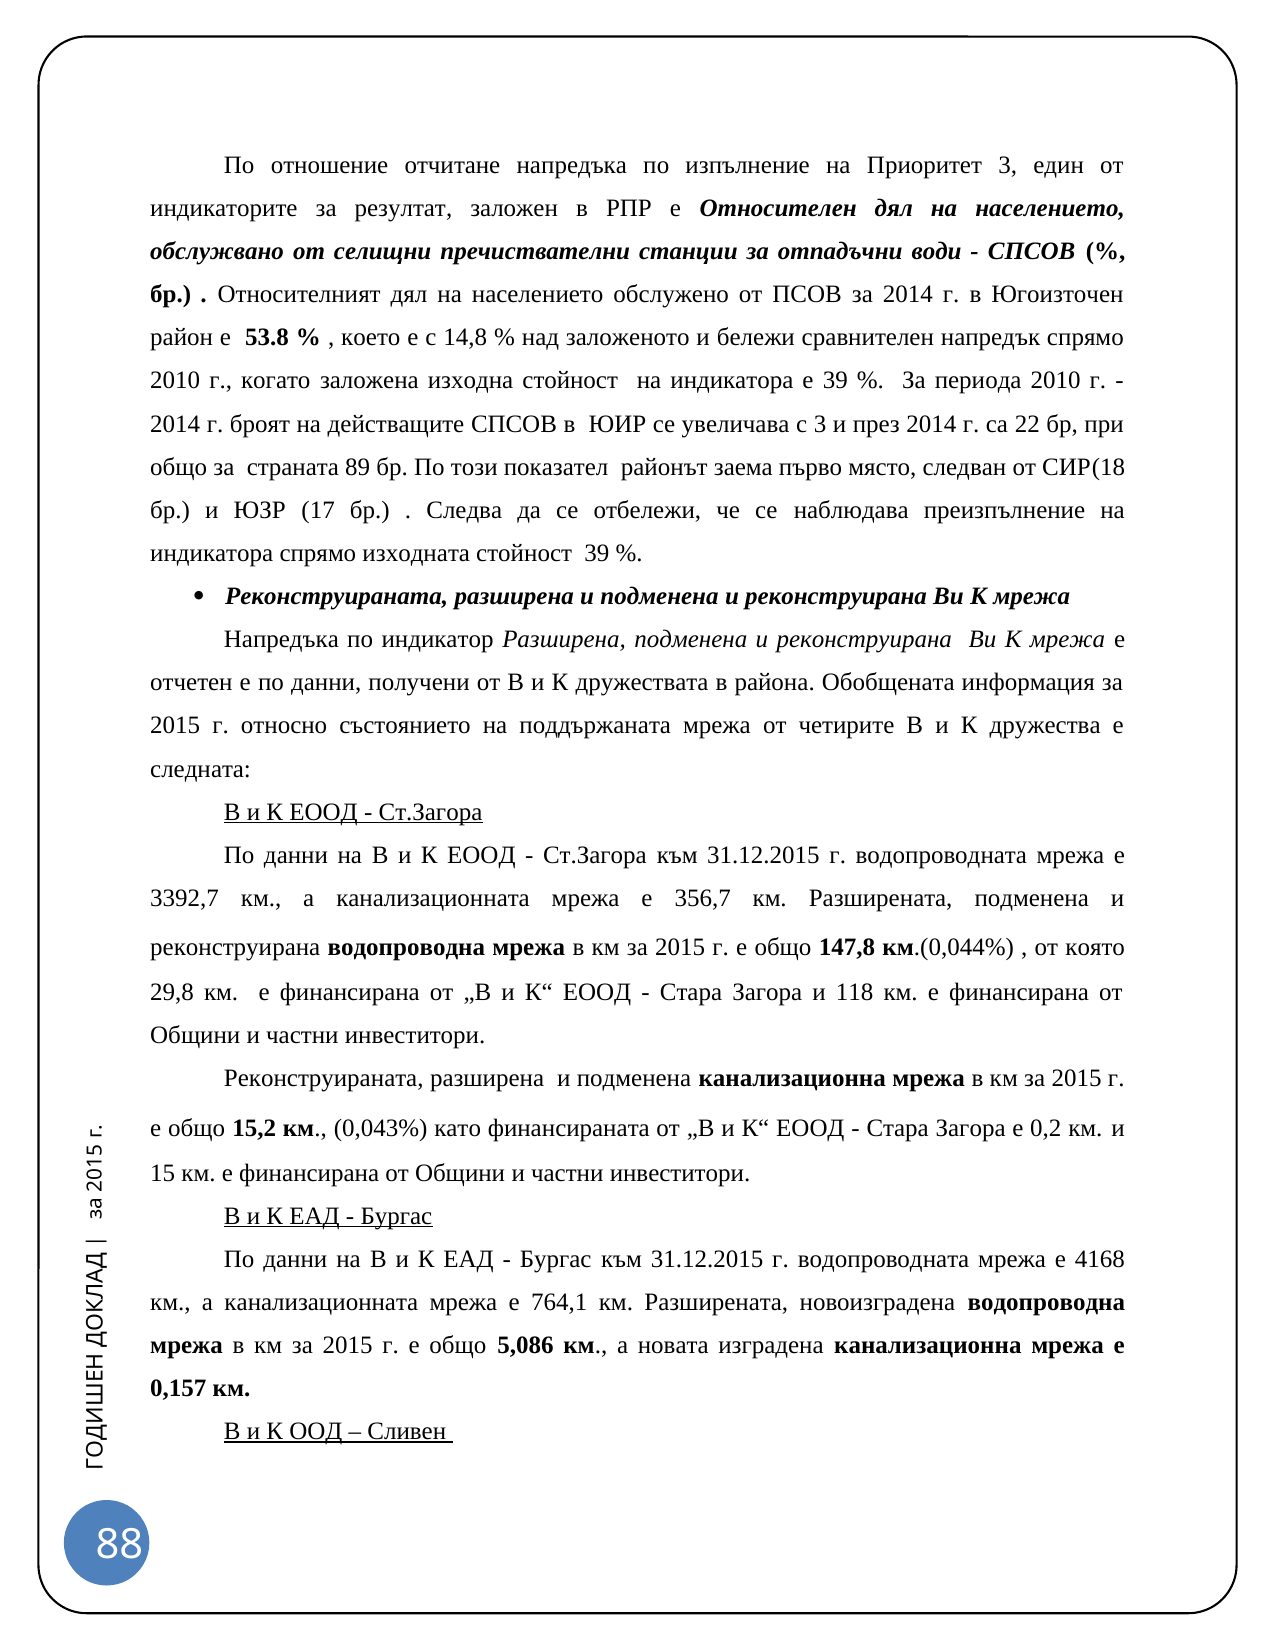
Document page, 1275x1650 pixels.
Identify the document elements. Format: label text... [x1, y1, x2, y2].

text По отношение отчитане напредъка по изпълнение на Приоритет 3, един от индикаторите за резултат, заложен в РПР е Относителен дял на населението, обслужвано от селищни пречиствателни станции за отпадъчни води - СПСОВ (%, бр.) . Относителният дял на населението обслужено от ПСОВ за 2014 г. в Югоизточен район е 53.8 % , което е с 14,8 % над заложеното и бележи сравнителен напредък спрямо 2010 г., когато заложена изходна стойност на индикатора е 39 %. За периода 2010 г. - 2014 г. броят на действащите СПСОВ в ЮИР се увеличава с 3 и през 2014 г. са 22 бр, при общо за страната 89 бр. По този показател районът заема първо място, следван от СИР(18 бр.) и ЮЗР (17 бр.) . Следва да се отбележи, че се наблюдава преизпълнение на индикатора спрямо изходната стойност 39 %. [150, 150, 1125, 567]
text Напредъка по индикатор Разширена, подменена и реконструирана Ви К мрежа е отчетен е по данни, получени от В и К дружествата в района. Обобщената информация за 2015 г. относно състоянието на поддържаната мрежа от четирите В и К дружества е следната: [150, 624, 1125, 782]
list Реконструираната, разширена и подменена и реконструирана Ви К мрежа [179, 581, 1125, 610]
text Реконструираната, разширена и подменена канализационна мрежа в км за 2015 г. е общо 15,2 км., (0,043%) като финансираната от „В и К“ ЕООД - Стара Загора е 0,2 км. и 15 км. е финансирана от Общини и частни инвеститори. [150, 1063, 1125, 1186]
text В и К ЕАД - Бургас [150, 1201, 1125, 1229]
text В и К ООД – Сливен [150, 1416, 1125, 1445]
text По данни на В и К ЕАД - Бургас към 31.12.2015 г. водопроводната мрежа е 4168 км., а канализационната мрежа е 764,1 км. Разширената, новоизградена водопроводна мрежа в км за 2015 г. е общо 5,086 км., а новата изградена канализационна мрежа е 0,157 км. [150, 1244, 1125, 1402]
text По данни на В и К ЕООД - Ст.Загора към 31.12.2015 г. водопроводната мрежа е 3392,7 км., а канализационната мрежа е 356,7 км. Разширената, подменена и реконструирана водопроводна мрежа в км за 2015 г. е общо 147,8 км.(0,044%) , от която 29,8 км. е финансирана от „В и К“ ЕООД - Стара Загора и 118 км. е финансирана от Общини и частни инвеститори. [150, 840, 1125, 1049]
text В и К ЕООД - Ст.Загора [150, 797, 1125, 826]
